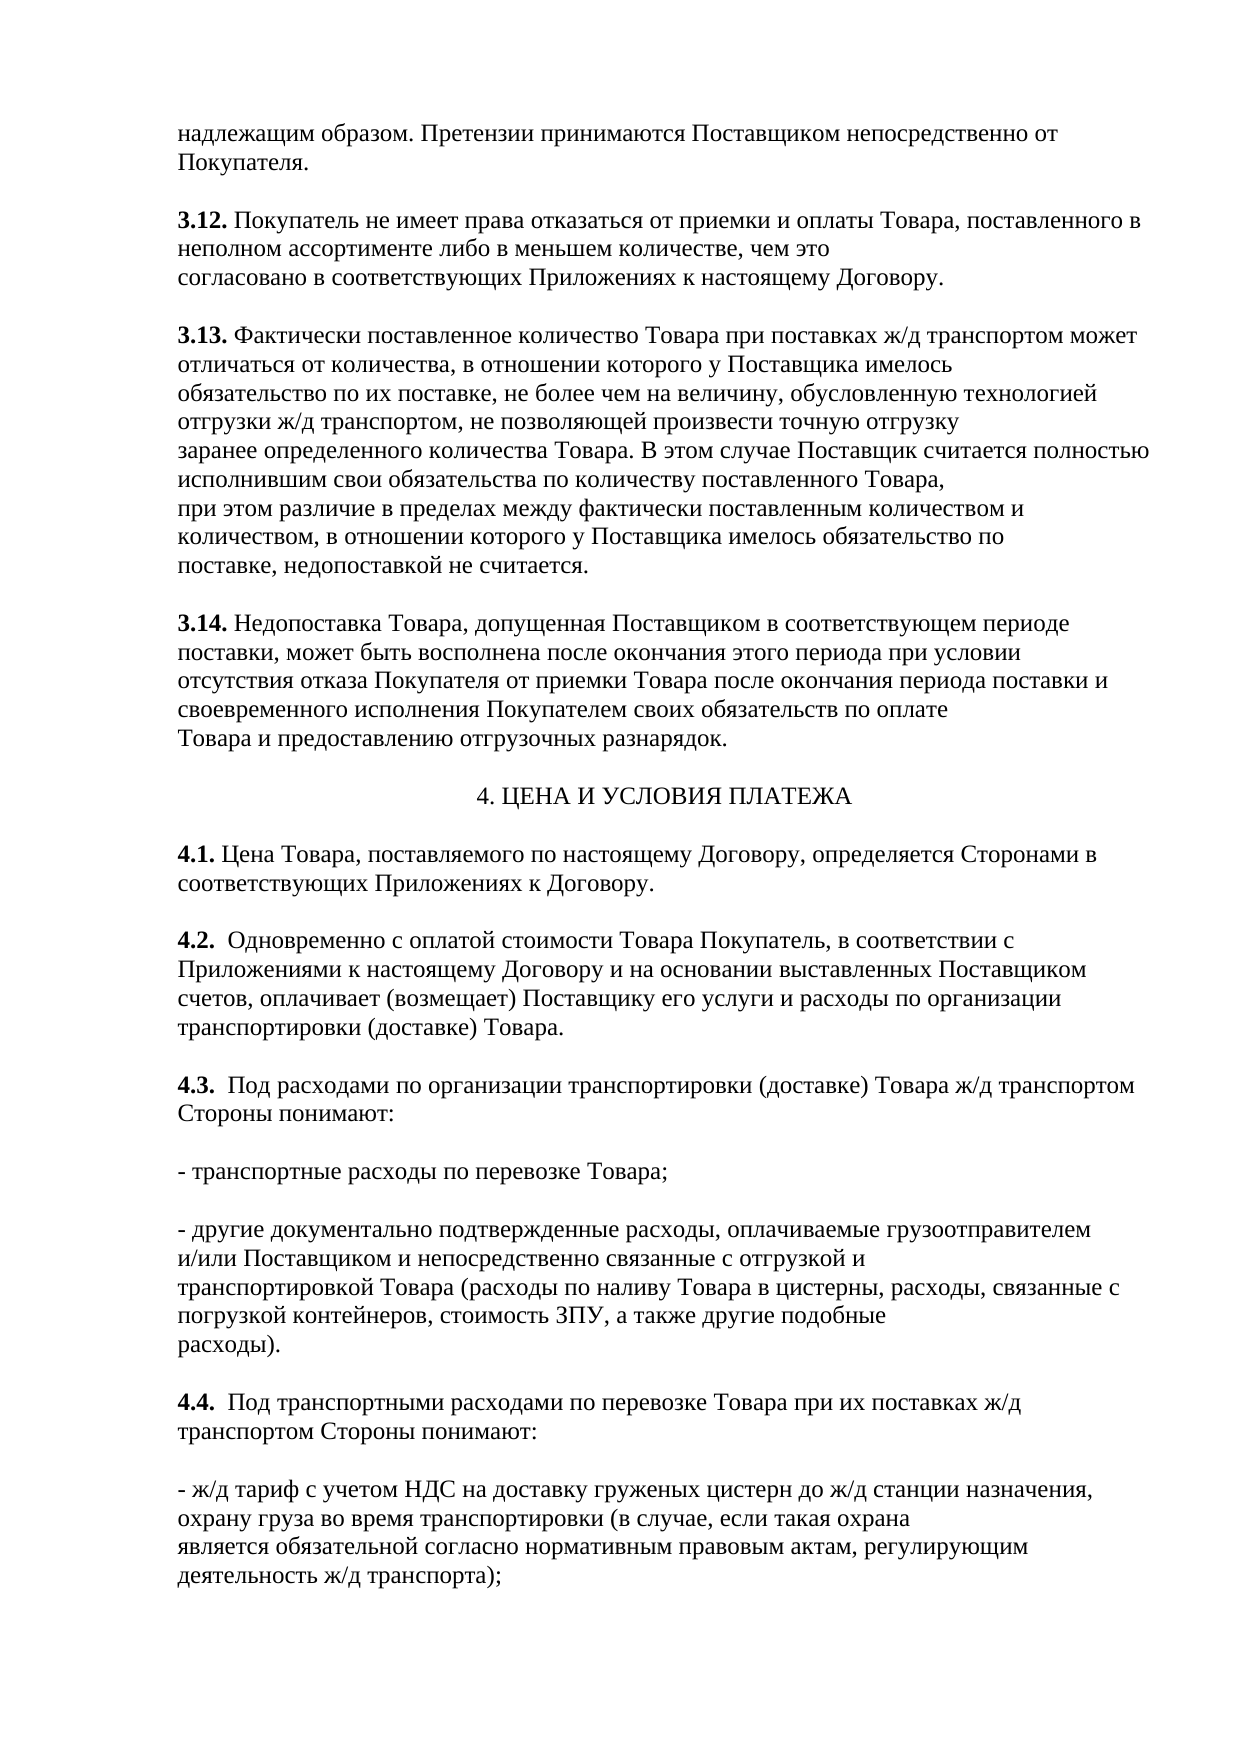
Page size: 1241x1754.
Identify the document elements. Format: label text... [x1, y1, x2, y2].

text 3.12. Покупатель не имеет права отказаться от приемки и оплаты Товара, поставленного в неполном ассортименте либо в меньшем количестве, чем это согласовано в соответствующих Приложениях к настоящему Договору. [177, 205, 1152, 291]
text - ж/д тариф с учетом НДС на доставку груженых цистерн до ж/д станции назначения, охрану груза во время транспортировки (в случае, если такая охрана является обязательной согласно нормативным правовым актам, регулирующим деятельность ж/д транспорта); [177, 1474, 1152, 1589]
text - транспортные расходы по перевозке Товара; [177, 1156, 1152, 1185]
text 4.2. Одновременно с оплатой стоимости Товара Покупатель, в соответствии с Приложениями к настоящему Договору и на основании выставленных Поставщиком счетов, оплачивает (возмещает) Поставщику его услуги и расходы по организации транспортировки (доставке) Товара. [177, 926, 1152, 1041]
text 4.3. Под расходами по организации транспортировки (доставке) Товара ж/д транспортом Стороны понимают: [177, 1070, 1152, 1127]
text 3.14. Недопоставка Товара, допущенная Поставщиком в соответствующем периоде поставки, может быть восполнена после окончания этого периода при условии отсутствия отказа Покупателя от приемки Товара после окончания периода поставки и своевременного исполнения Покупателем своих обязательств по оплате Товара и предоставлению отгрузочных разнарядок. [177, 608, 1152, 752]
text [177, 118, 1152, 176]
text 4.4. Под транспортными расходами по перевозке Товара при их поставках ж/д транспортом Стороны понимают: [177, 1387, 1152, 1445]
subtitle 4. ЦЕНА И УСЛОВИЯ ПЛАТЕЖА [177, 781, 1152, 810]
text 3.13. Фактически поставленное количество Товара при поставках ж/д транспортом может отличаться от количества, в отношении которого у Поставщика имелось обязательство по их поставке, не более чем на величину, обусловленную технологией отгрузки ж/д транспортом, не позволяющей произвести точную отгрузку заранее определенного количества Товара. В этом случае Поставщик считается полностью исполнившим свои обязательства по количеству поставленного Товара, при этом различие в пределах между фактически поставленным количеством и количеством, в отношении которого у Поставщика имелось обязательство по поставке, недопоставкой не считается. [177, 320, 1152, 579]
text - другие документально подтвержденные расходы, оплачиваемые грузоотправителем и/или Поставщиком и непосредственно связанные с отгрузкой и транспортировкой Товара (расходы по наливу Товара в цистерны, расходы, связанные с погрузкой контейнеров, стоимость ЗПУ, а также другие подобные расходы). [177, 1214, 1152, 1358]
text 4.1. Цена Товара, поставляемого по настоящему Договору, определяется Сторонами в соответствующих Приложениях к Договору. [177, 839, 1152, 896]
